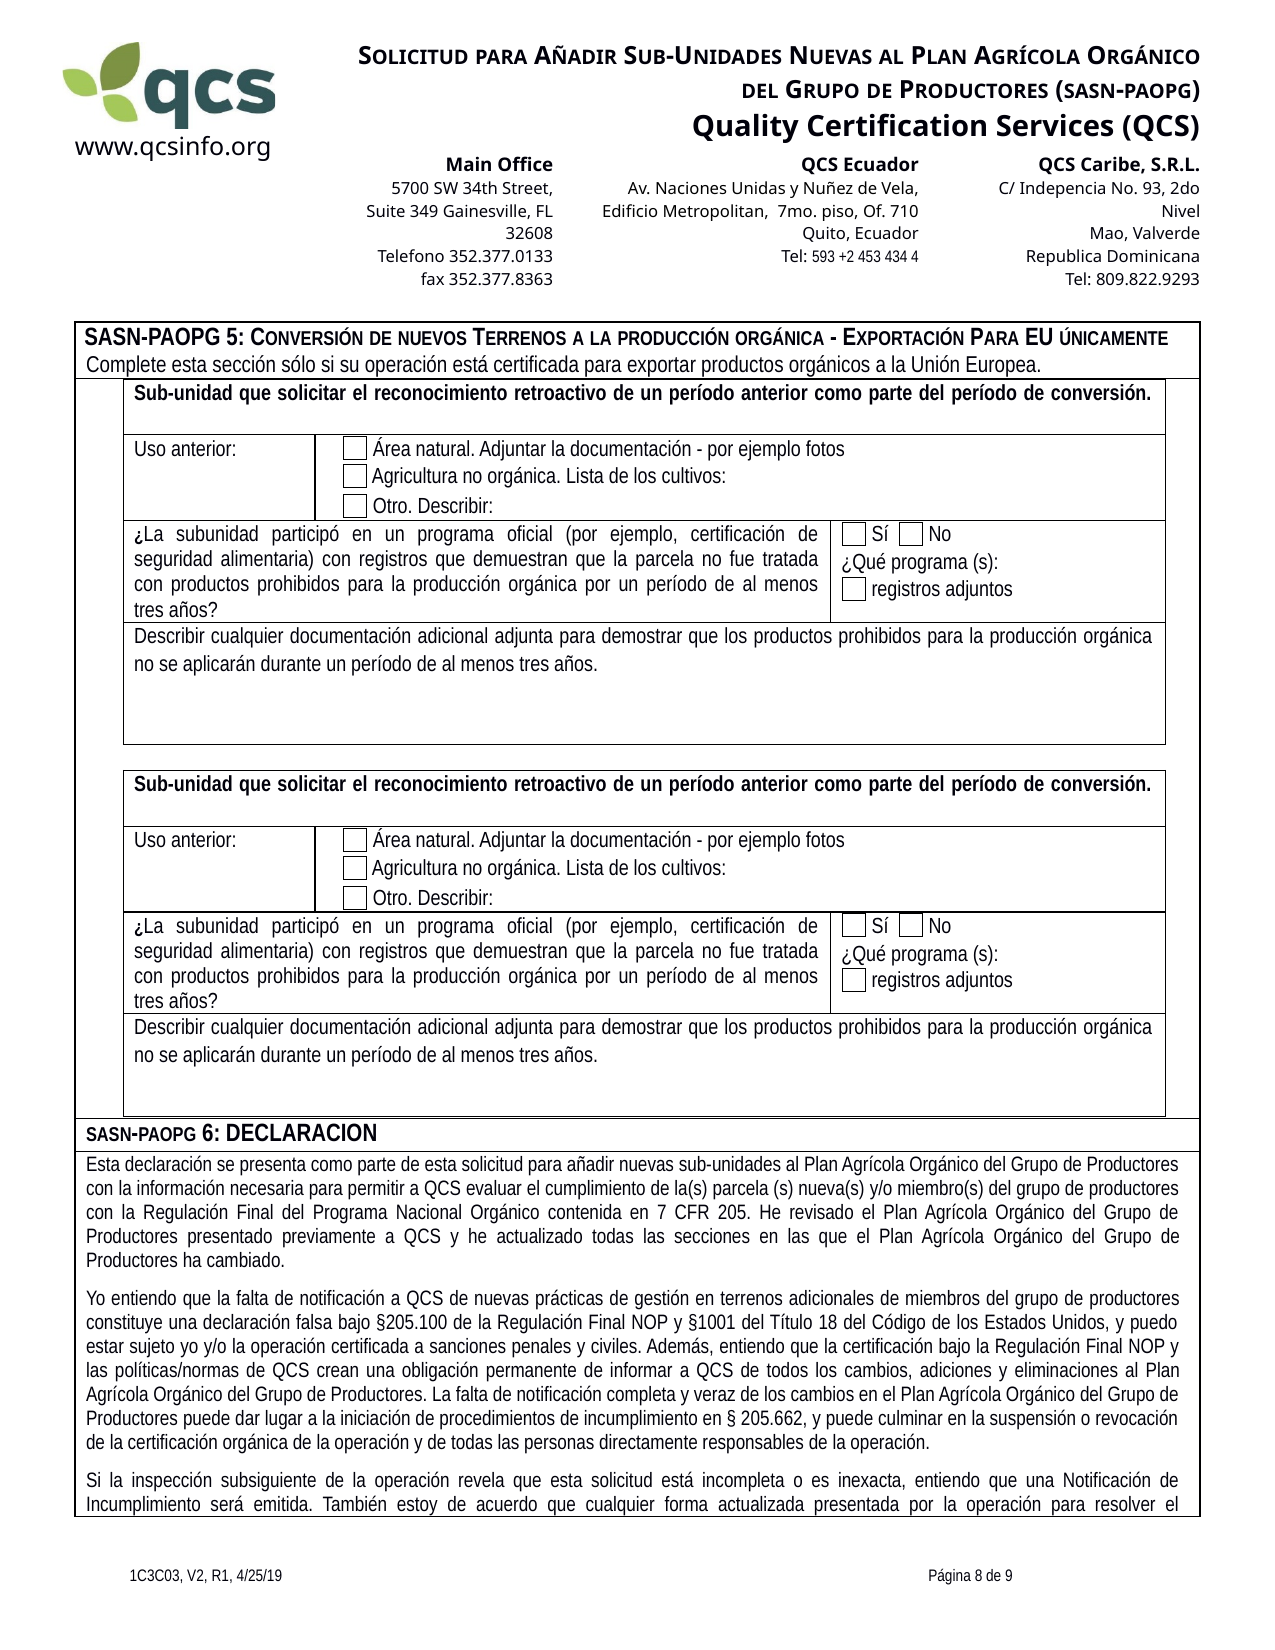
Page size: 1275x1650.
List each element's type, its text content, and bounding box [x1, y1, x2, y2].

picture [62, 42, 275, 129]
table_header sasn-paopg 5: Conversión de nuevos Terrenos a la producción orgánica - Exportación Para EU únicamente Complete esta sección sólo si su operación está certificada para exportar productos orgánicos a la Unión Europea. [76, 323, 1199, 377]
table_cell sasn-paopg 6: DECLARACION [76, 1119, 1199, 1151]
